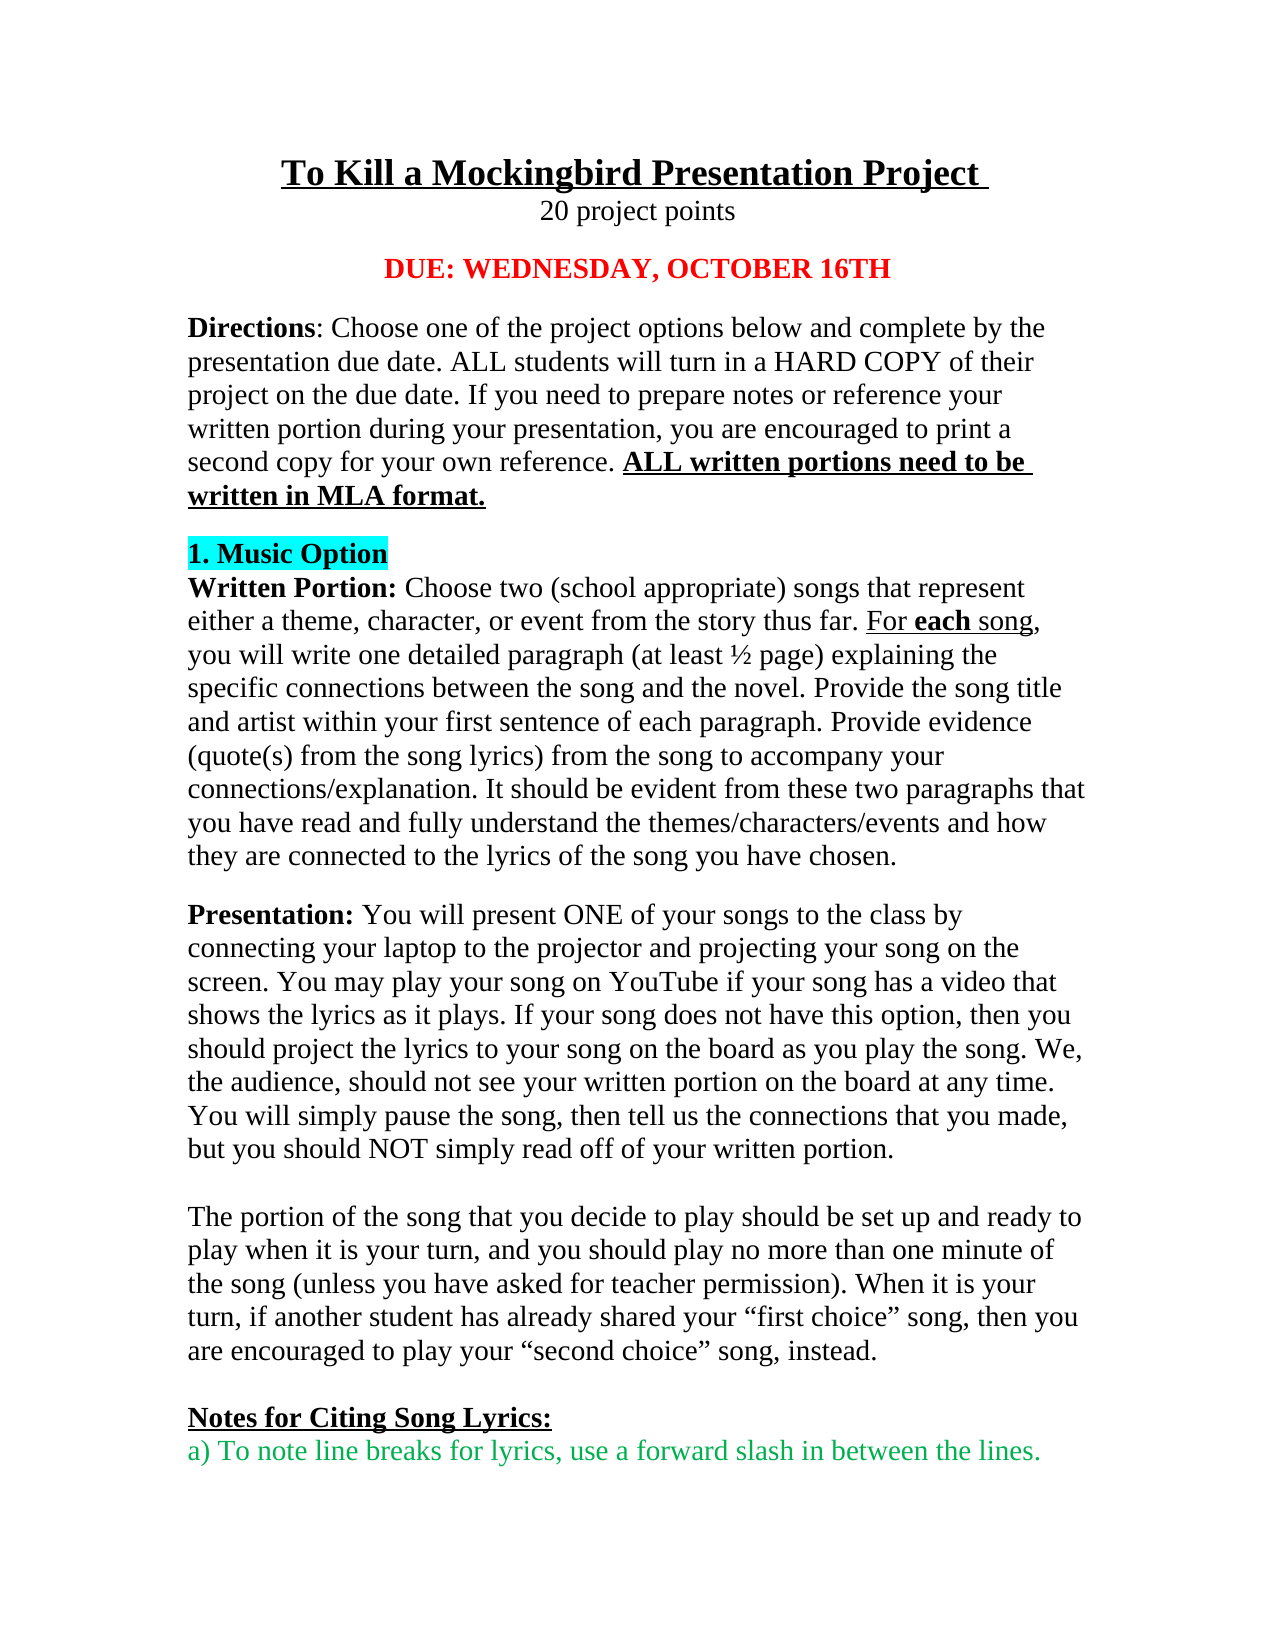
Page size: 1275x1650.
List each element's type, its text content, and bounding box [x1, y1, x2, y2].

text DUE: WEDNESDAY, OCTOBER 16TH [187, 252, 1087, 285]
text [187, 897, 1087, 1467]
text To Kill a Mockingbird Presentation Project 20 project points [187, 150, 1087, 227]
text 1. Music Option Written Portion: Choose two (school appropriate) songs that represent either a theme, character, or event from the story thus far. For each song, you will write one detailed paragraph (at least ½ page) explaining the specific connections between the song and the novel. Provide the song title and artist within your first sentence of each paragraph. Provide evidence (quote(s) from the song lyrics) from the song to accompany your connections/explanation. It should be evident from these two paragraphs that you have read and fully understand the themes/characters/events and how they are connected to the lyrics of the song you have chosen. [187, 536, 1087, 872]
text Directions: Choose one of the project options below and complete by the presentation due date. ALL students will turn in a HARD COPY of their project on the due date. If you need to prepare notes or reference your written portion during your presentation, you are encouraged to print a second copy for your own reference. ALL written portions need to be written in MLA format. [187, 310, 1087, 511]
